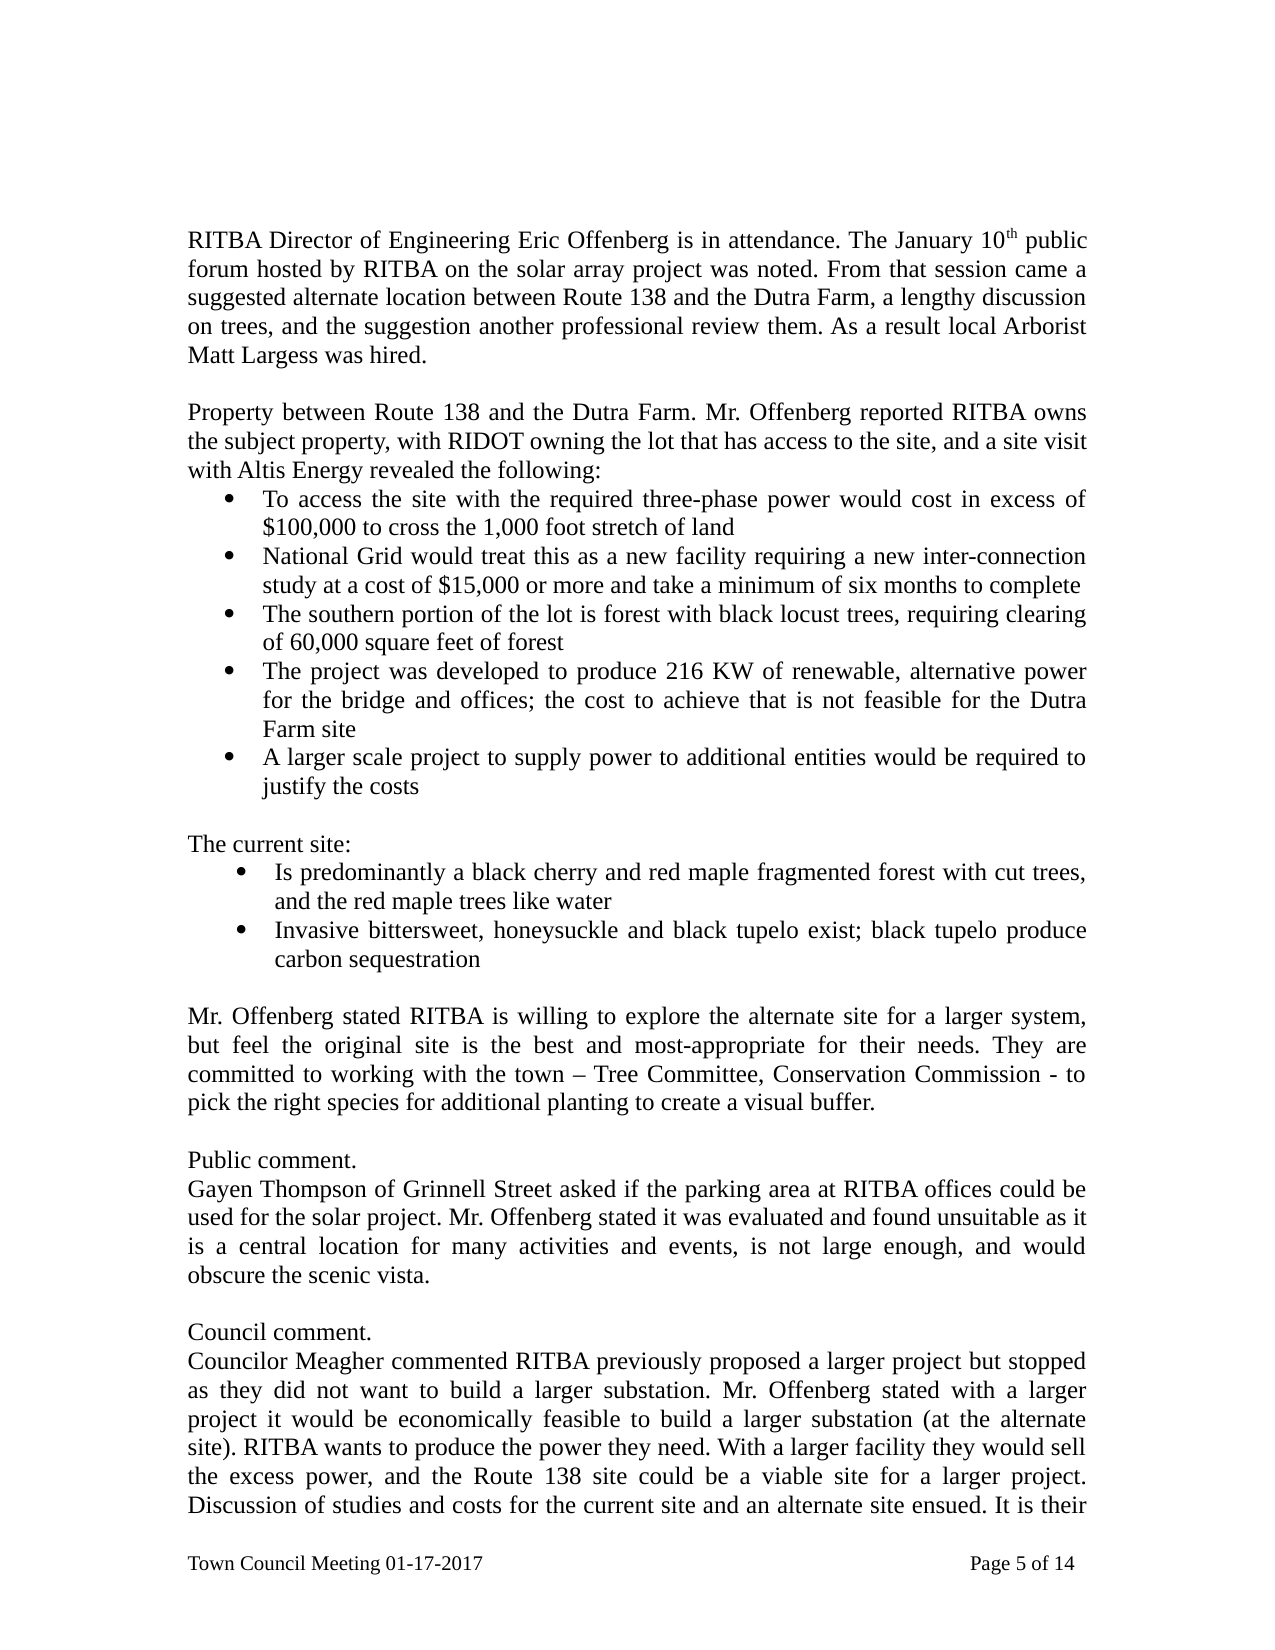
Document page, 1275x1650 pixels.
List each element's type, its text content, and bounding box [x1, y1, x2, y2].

text Gayen Thompson of Grinnell Street asked if the parking area at RITBA offices could be used for the solar project. Mr. Offenberg stated it was evaluated and found unsuitable as it is a central location for many activities and events, is not large enough, and would obscure the scenic vista. [187, 1174, 1087, 1289]
list To access the site with the required three-phase power would cost in excess of $100,000 to cross the 1,000 foot stretch of land [225, 484, 1087, 541]
text RITBA Director of Engineering Eric Offenberg is in attendance. The January 10th public forum hosted by RITBA on the solar array project was noted. From that session came a suggested alternate location between Route 138 and the Dutra Farm, a lengthy discussion on trees, and the suggestion another professional review them. As a result local Arborist Matt Largess was hired. [187, 225, 1087, 369]
text Public comment. [187, 1145, 1087, 1174]
list Is predominantly a black cherry and red maple fragmented forest with cut trees, and the red maple trees like water [237, 857, 1087, 915]
list The project was developed to produce 216 KW of renewable, alternative power for the bridge and offices; the cost to achieve that is not feasible for the Dutra Farm site [225, 656, 1087, 742]
text Property between Route 138 and the Dutra Farm. Mr. Offenberg reported RITBA owns the subject property, with RIDOT owning the lot that has access to the site, and a site visit with Altis Energy revealed the following: [187, 397, 1087, 484]
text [187, 1346, 1087, 1519]
text Council comment. [187, 1317, 1087, 1346]
list National Grid would treat this as a new facility requiring a new inter-connection study at a cost of $15,000 or more and take a minimum of six months to complete [225, 541, 1087, 599]
text Mr. Offenberg stated RITBA is willing to explore the alternate site for a larger system, but feel the original site is the best and most-appropriate for their needs. They are committed to working with the town – Tree Committee, Conservation Commission - to pick the right species for additional planting to create a visual buffer. [187, 1001, 1087, 1116]
list A larger scale project to supply power to additional entities would be required to justify the costs [225, 742, 1087, 800]
list The southern portion of the lot is forest with black locust trees, requiring clearing of 60,000 square feet of forest [225, 599, 1087, 656]
list Invasive bittersweet, honeysuckle and black tupelo exist; black tupelo produce carbon sequestration [237, 915, 1087, 972]
text The current site: [187, 829, 1087, 857]
